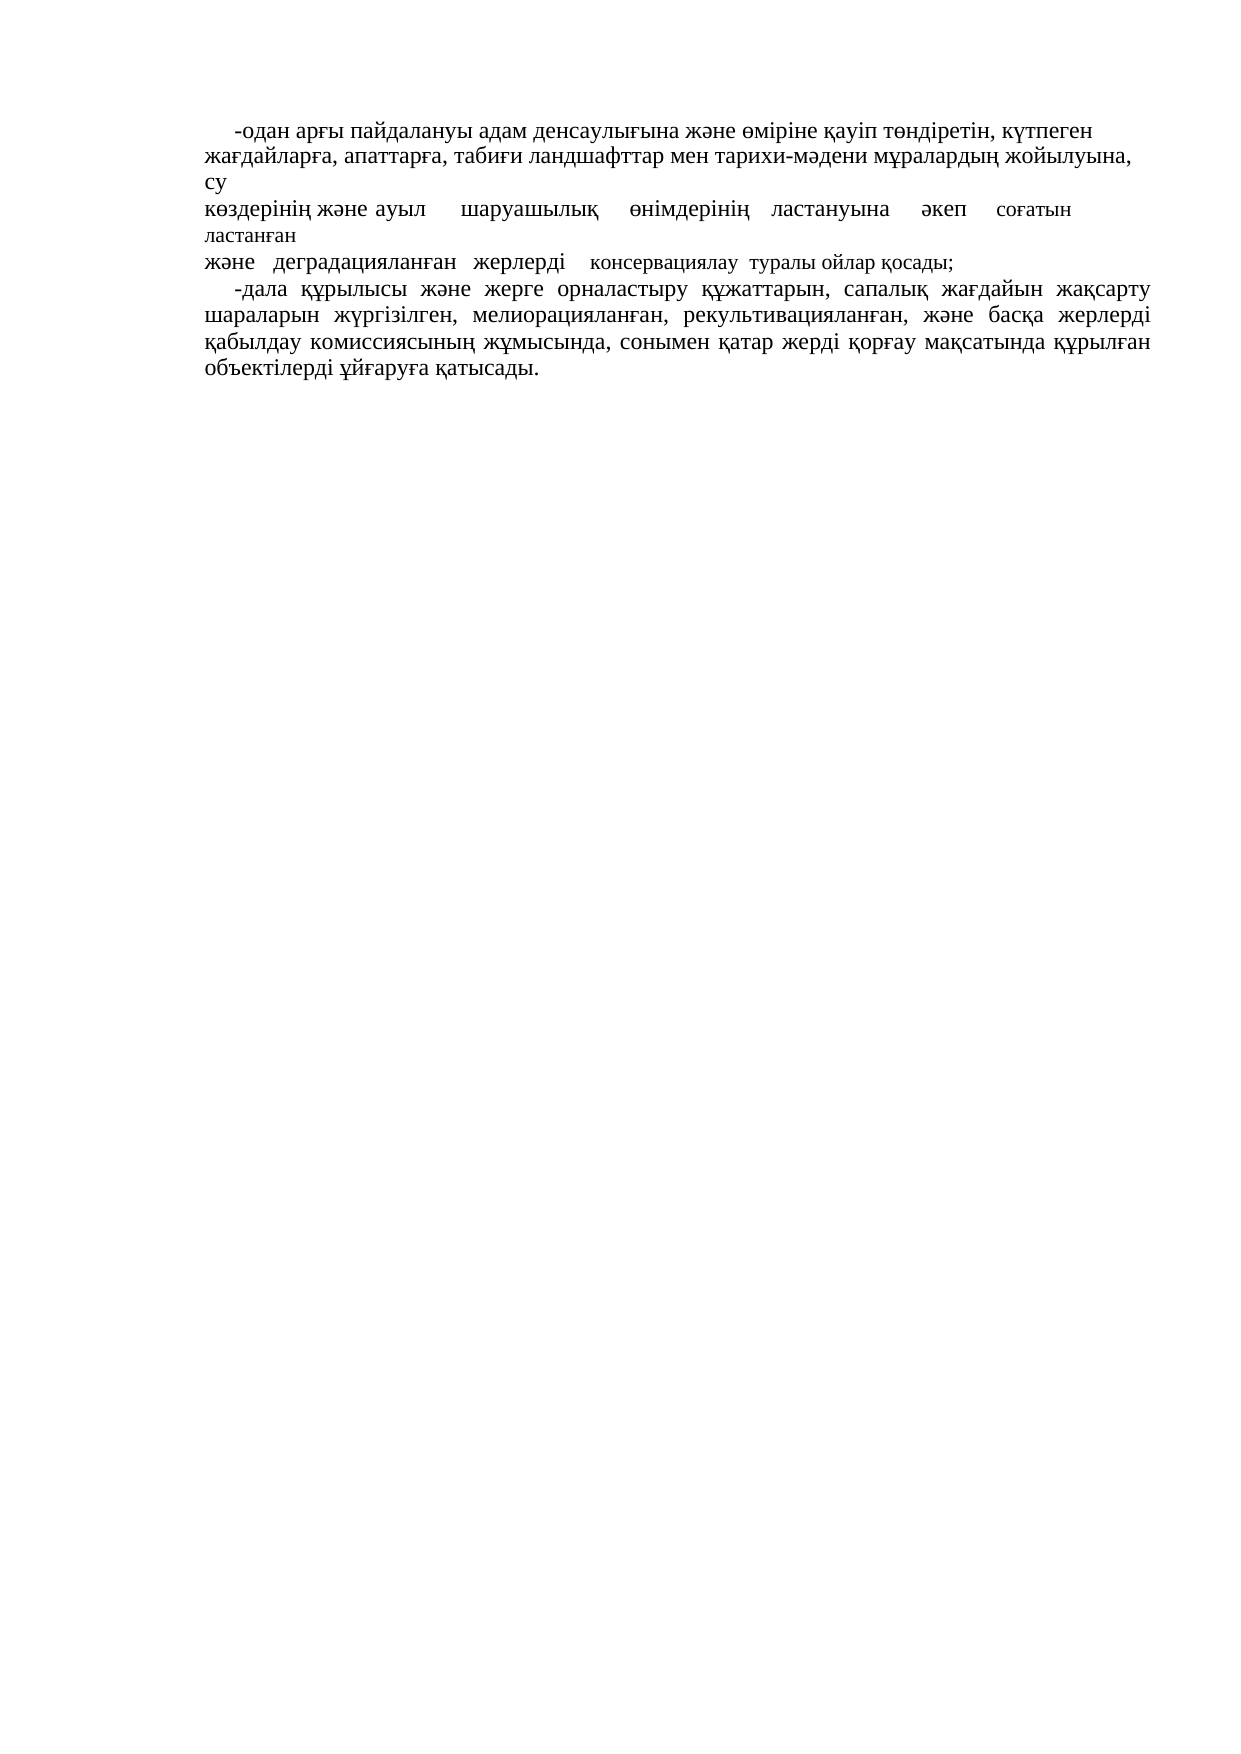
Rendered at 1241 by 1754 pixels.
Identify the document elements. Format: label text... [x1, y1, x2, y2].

text көздерінің және ауыл шаруашылық өнімдерінің ластануына әкеп соғатын ластанған [204, 194, 1152, 247]
text -дала құрылысы және жерге орналастыру құжаттарын, сапалық жағдайын жақсарту шараларын жүргізілген, мелиорацияланған, рекультивацияланған, және басқа жерлерді қабылдау комиссиясының жұмысында, сонымен қатар жерді қорғау мақсатында құрылған объектілерді ұйғаруға қатысады. [204, 276, 1152, 381]
text -одан арғы пайдалануы адам денсаулығына және өміріне қауіп төндіретін, күтпеген жағдайларға, апаттарға, табиғи ландшафттар мен тарихи-мәдени мұралардың жойылуына, су [204, 118, 1149, 194]
text және деградацияланған жерлерді консервациялау туралы ойлар қосады; [204, 247, 1152, 275]
